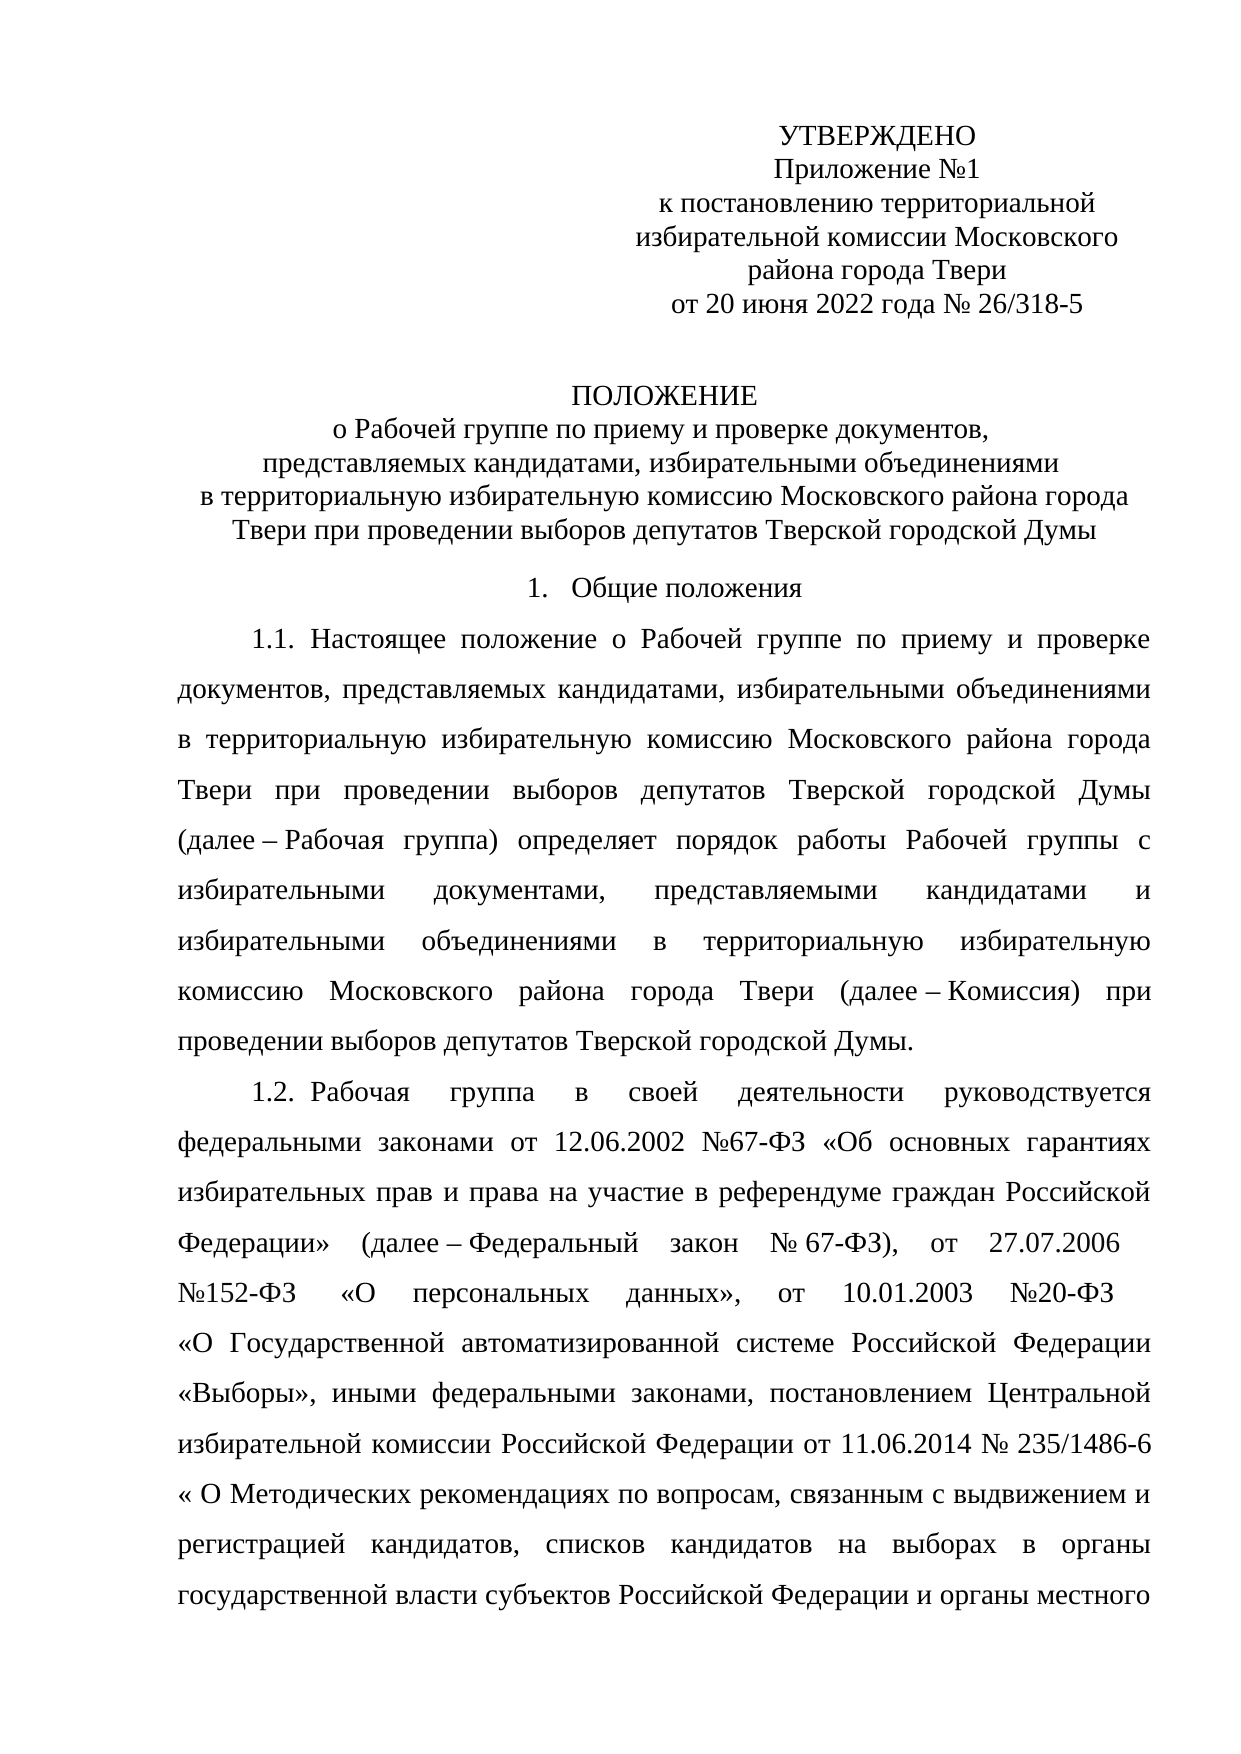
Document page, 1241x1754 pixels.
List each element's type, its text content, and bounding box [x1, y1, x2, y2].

table_header УТВЕРЖДЕНО [602, 118, 1152, 152]
list Общие положения [177, 571, 1152, 604]
table_cell от 20 июня 2022 года № 26/318-5 [602, 286, 1152, 319]
text ПОЛОЖЕНИЕ о Рабочей группе по приему и проверке документов, представляемых кандидатами, избирательными объединениями в территориальную избирательную комиссию Московского района города Твери при проведении выборов депутатов Тверской городской Думы [177, 378, 1152, 546]
table_cell к постановлению территориальной избирательной комиссии Московского района города Твери [602, 185, 1152, 286]
table_cell Приложение №1 [602, 152, 1152, 185]
list Настоящее положение о Рабочей группе по приему и проверке документов, представляемых кандидатами, избирательными объединениями в территориальную избирательную комиссию Московского района города Твери при проведении выборов депутатов Тверской городской Думы (далее – Рабочая группа) определяет порядок работы Рабочей группы с избирательными документами, представляемыми кандидатами и избирательными объединениями в территориальную избирательную комиссию Московского района города Твери (далее – Комиссия) при проведении выборов депутатов Тверской городской Думы. [177, 621, 1152, 1057]
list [177, 1074, 1152, 1610]
